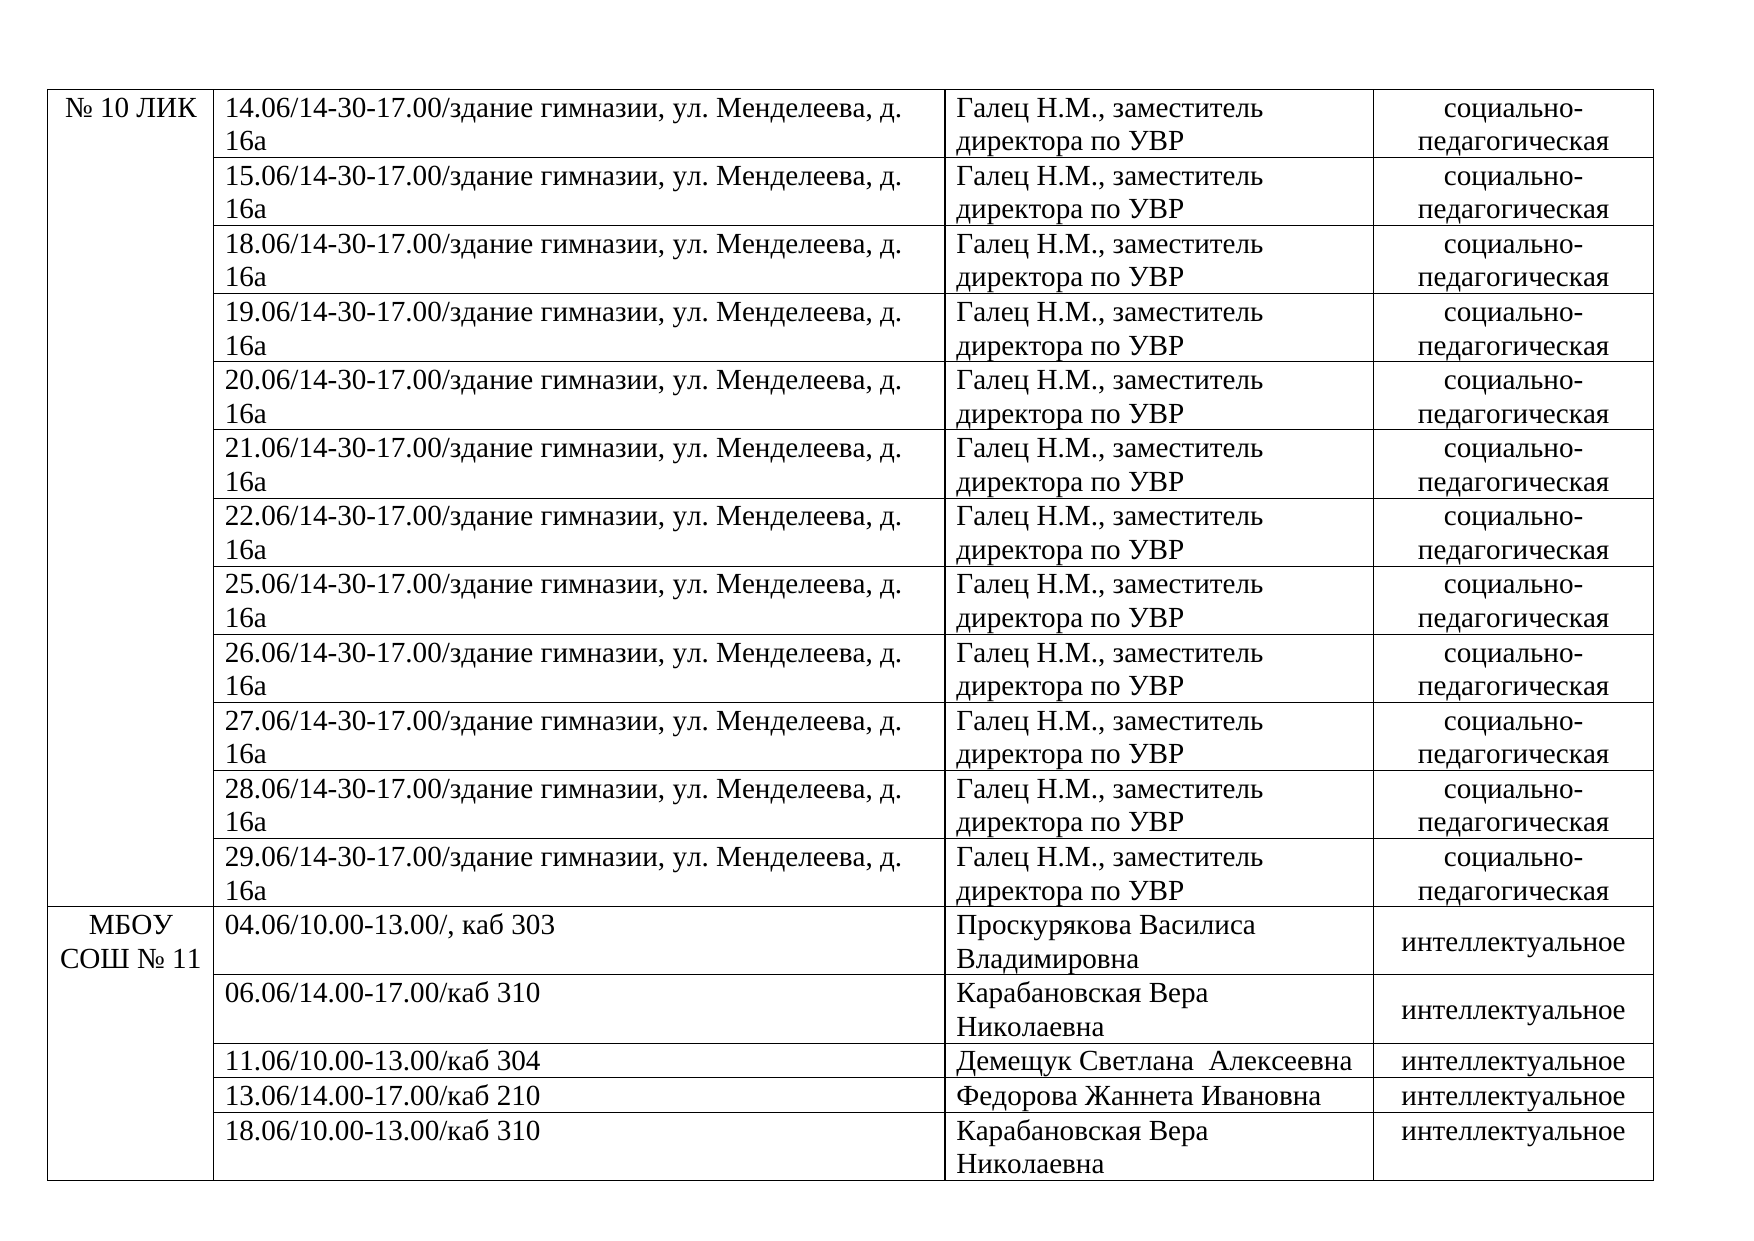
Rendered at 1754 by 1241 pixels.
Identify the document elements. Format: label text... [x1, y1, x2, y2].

table_cell социально-педагогическая [1374, 771, 1653, 838]
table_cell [1374, 90, 1653, 157]
table_cell Галец Н.М., заместитель директора по УВР [946, 362, 1373, 429]
table_cell Галец Н.М., заместитель директора по УВР [946, 635, 1373, 702]
table_cell Галец Н.М., заместитель директора по УВР [946, 430, 1373, 497]
table_cell Галец Н.М., заместитель директора по УВР [946, 294, 1373, 361]
table_cell социально-педагогическая [1374, 839, 1653, 906]
table_cell 11.06/10.00-13.00/каб 304 [214, 1044, 944, 1077]
table_cell МБОУ СОШ № 11 [48, 907, 213, 1180]
table_cell социально-педагогическая [1374, 294, 1653, 361]
table_cell Карабановская Вера Николаевна [946, 1113, 1373, 1180]
table_cell 27.06/14-30-17.00/здание гимназии, ул. Менделеева, д. 16а [214, 703, 944, 770]
table_cell 22.06/14-30-17.00/здание гимназии, ул. Менделеева, д. 16а [214, 499, 944, 566]
table_cell социально-педагогическая [1374, 226, 1653, 293]
table_cell Галец Н.М., заместитель директора по УВР [946, 499, 1373, 566]
table_cell социально-педагогическая [1374, 362, 1653, 429]
table_cell социально-педагогическая [1374, 430, 1653, 497]
table_cell интеллектуальное [1374, 907, 1653, 974]
table_cell 21.06/14-30-17.00/здание гимназии, ул. Менделеева, д. 16а [214, 430, 944, 497]
table_cell Галец Н.М., заместитель директора по УВР [946, 703, 1373, 770]
table_cell 29.06/14-30-17.00/здание гимназии, ул. Менделеева, д. 16а [214, 839, 944, 906]
table_cell социально-педагогическая [1374, 703, 1653, 770]
table_cell Галец Н.М., заместитель директора по УВР [946, 567, 1373, 634]
table_cell интеллектуальное [1374, 1044, 1653, 1077]
table_cell 26.06/14-30-17.00/здание гимназии, ул. Менделеева, д. 16а [214, 635, 944, 702]
table_cell Федорова Жаннета Ивановна [946, 1078, 1373, 1112]
table_cell Галец Н.М., заместитель директора по УВР [946, 771, 1373, 838]
table_cell Проскурякова Василиса Владимировна [946, 907, 1373, 974]
table_cell социально-педагогическая [1374, 499, 1653, 566]
table_cell интеллектуальное [1374, 1078, 1653, 1112]
table_cell Галец Н.М., заместитель директора по УВР [946, 839, 1373, 906]
table_cell социально-педагогическая [1374, 158, 1653, 225]
table_cell 06.06/14.00-17.00/каб 310 [214, 975, 944, 1042]
table_cell 28.06/14-30-17.00/здание гимназии, ул. Менделеева, д. 16а [214, 771, 944, 838]
table_cell интеллектуальное [1374, 975, 1653, 1042]
table_cell 18.06/10.00-13.00/каб 310 [214, 1113, 944, 1180]
table_cell 19.06/14-30-17.00/здание гимназии, ул. Менделеева, д. 16а [214, 294, 944, 361]
table_cell 15.06/14-30-17.00/здание гимназии, ул. Менделеева, д. 16а [214, 158, 944, 225]
table_cell интеллектуальное [1374, 1113, 1653, 1180]
table_cell 20.06/14-30-17.00/здание гимназии, ул. Менделеева, д. 16а [214, 362, 944, 429]
table_cell 04.06/10.00-13.00/, каб 303 [214, 907, 944, 974]
table_cell Демещук Светлана Алексеевна [946, 1044, 1373, 1077]
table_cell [946, 158, 1373, 225]
table_cell социально-педагогическая [1374, 567, 1653, 634]
table_cell Галец Н.М., заместитель директора по УВР [946, 226, 1373, 293]
table_cell 18.06/14-30-17.00/здание гимназии, ул. Менделеева, д. 16а [214, 226, 944, 293]
table_cell 25.06/14-30-17.00/здание гимназии, ул. Менделеева, д. 16а [214, 567, 944, 634]
table_cell 14.06/14-30-17.00/здание гимназии, ул. Менделеева, д. 16а [214, 90, 944, 157]
table_cell социально-педагогическая [1374, 635, 1653, 702]
table_cell Карабановская Вера Николаевна [946, 975, 1373, 1042]
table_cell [48, 90, 213, 906]
table_cell 13.06/14.00-17.00/каб 210 [214, 1078, 944, 1112]
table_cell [946, 90, 1373, 157]
